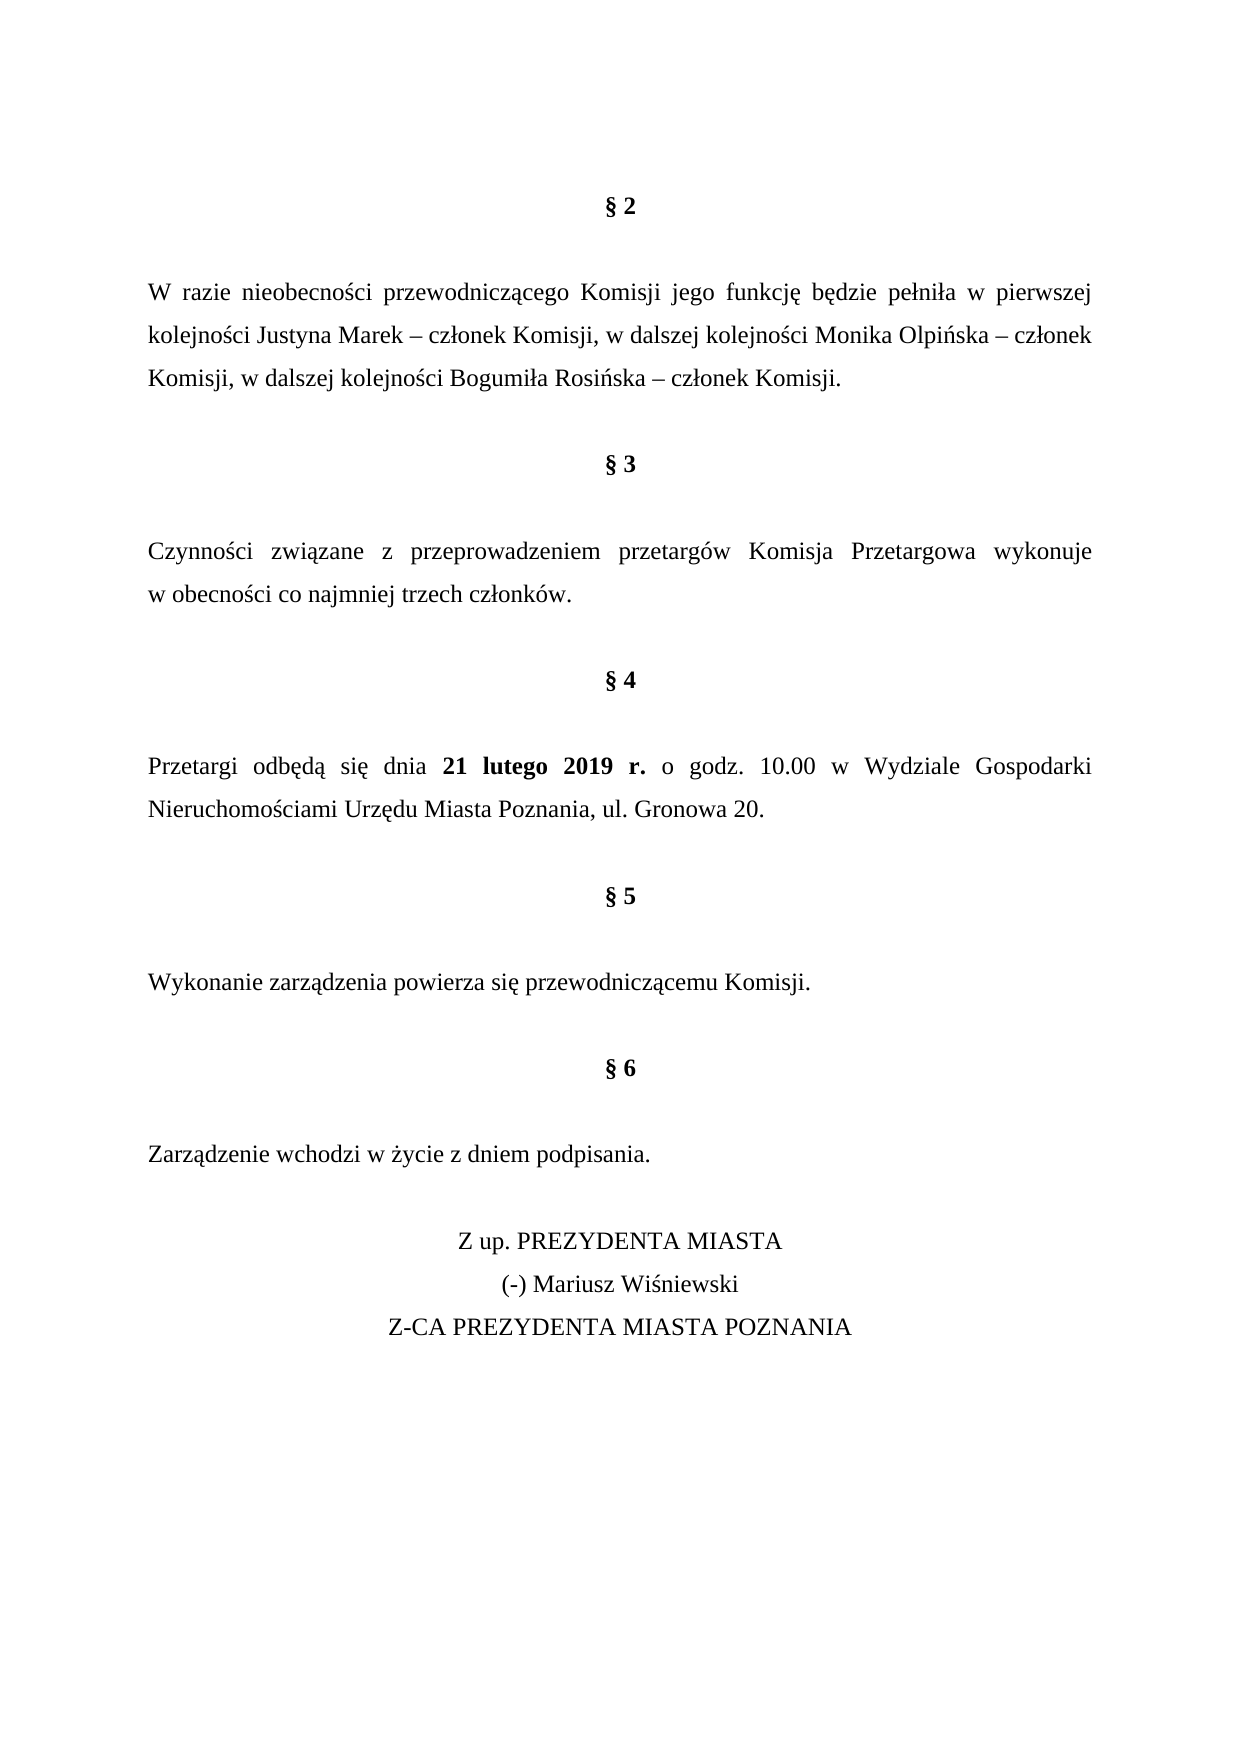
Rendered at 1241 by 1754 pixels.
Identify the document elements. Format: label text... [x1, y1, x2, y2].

text (-) Mariusz Wiśniewski [148, 1269, 1093, 1298]
text § 2 [148, 191, 1093, 219]
text § 4 [148, 665, 1093, 694]
text § 6 [148, 1053, 1093, 1082]
text § 5 [148, 881, 1093, 909]
text W razie nieobecności przewodniczącego Komisji jego funkcję będzie pełniła w pierwszej kolejności Justyna Marek – członek Komisji, w dalszej kolejności Monika Olpińska – członek Komisji, w dalszej kolejności Bogumiła Rosińska – członek Komisji. [148, 277, 1093, 392]
text Czynności związane z przeprowadzeniem przetargów Komisja Przetargowa wykonuje w obecności co najmniej trzech członków. [148, 536, 1093, 608]
text Z-CA PREZYDENTA MIASTA POZNANIA [148, 1312, 1093, 1341]
text Zarządzenie wchodzi w życie z dniem podpisania. [148, 1139, 1093, 1168]
text Przetargi odbędą się dnia 21 lutego 2019 r. o godz. 10.00 w Wydziale Gospodarki Nieruchomościami Urzędu Miasta Poznania, ul. Gronowa 20. [148, 751, 1093, 823]
text Z up. PREZYDENTA MIASTA [148, 1226, 1093, 1254]
text § 3 [148, 449, 1093, 478]
text Wykonanie zarządzenia powierza się przewodniczącemu Komisji. [148, 967, 1093, 996]
